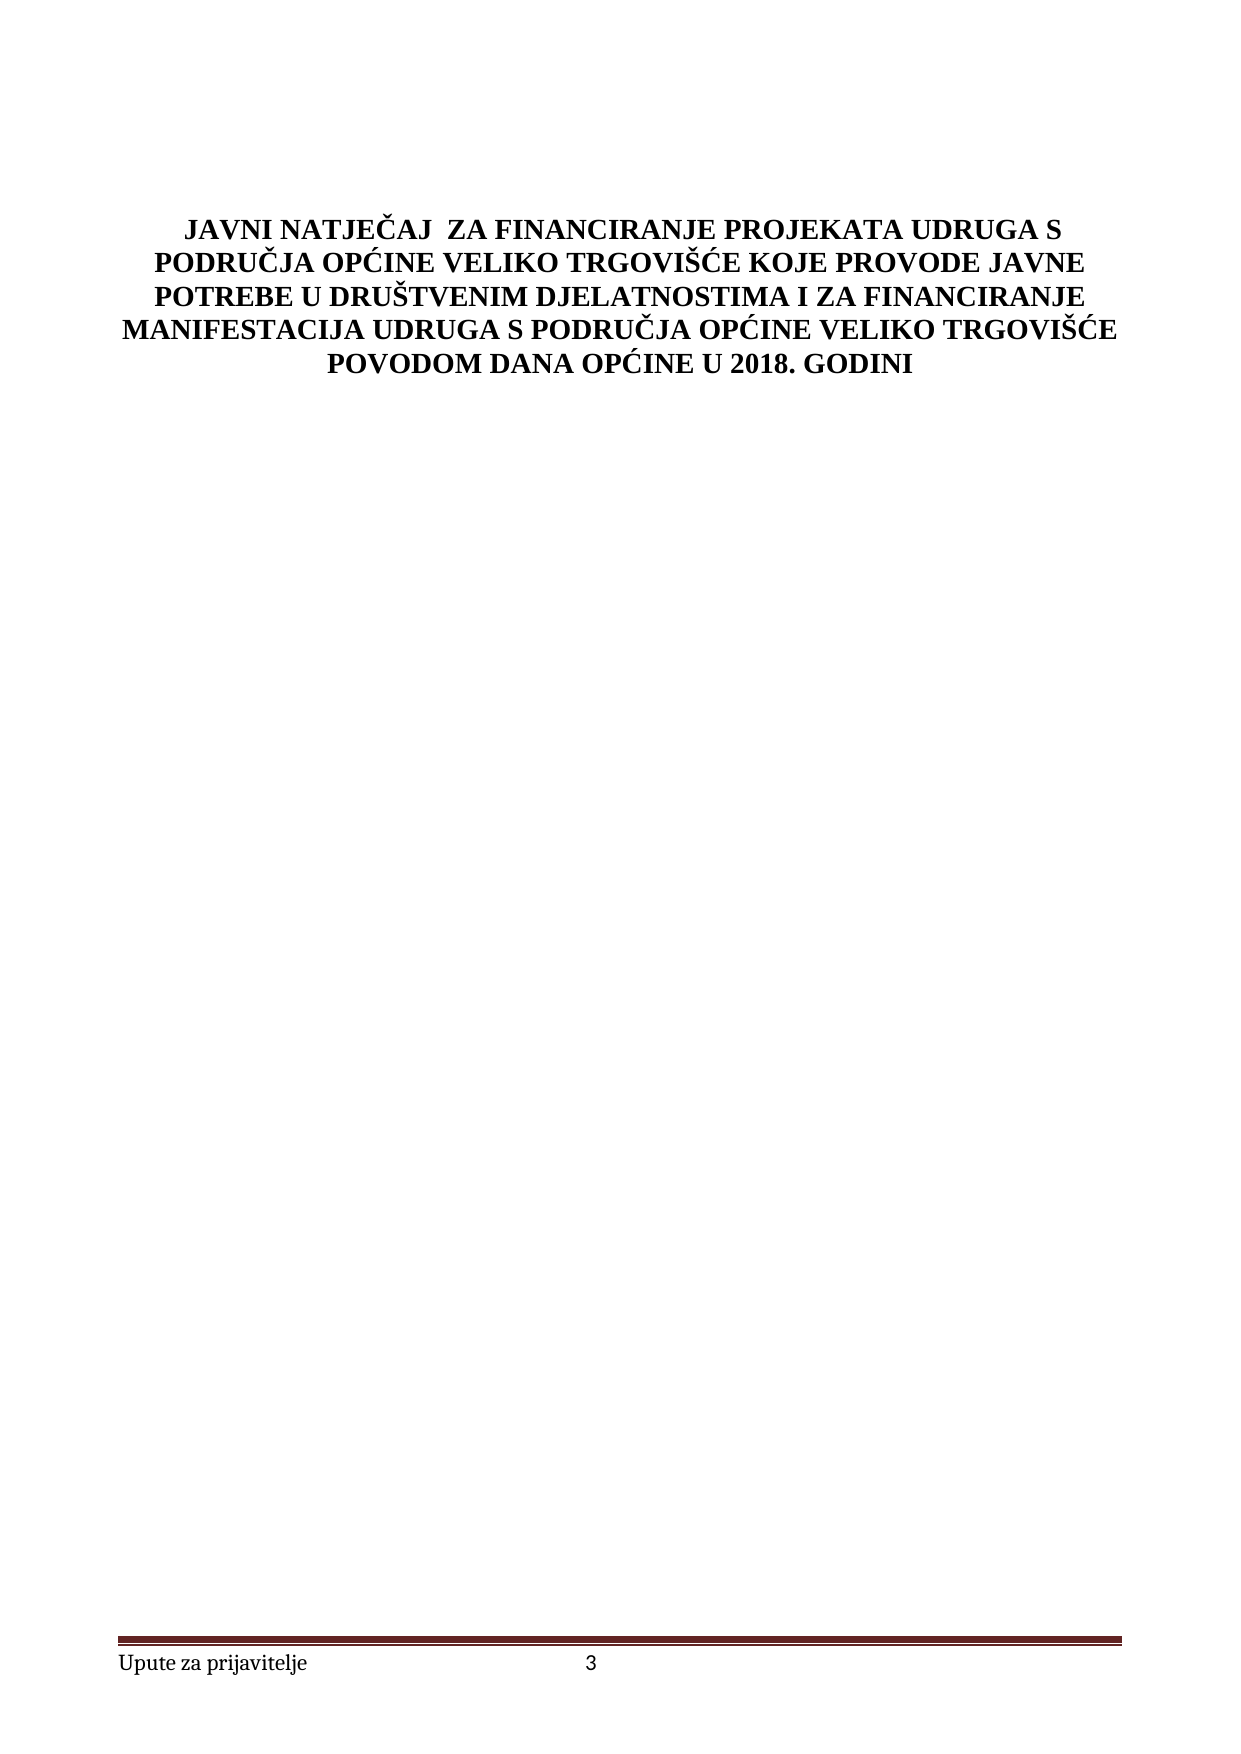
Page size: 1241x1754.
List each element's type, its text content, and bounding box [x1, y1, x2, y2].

text JAVNI NATJEČAJ ZA FINANCIRANJE PROJEKATA UDRUGA S PODRUČJA OPĆINE VELIKO TRGOVIŠĆE KOJE PROVODE JAVNE POTREBE U DRUŠTVENIM DJELATNOSTIMA I ZA FINANCIRANJE MANIFESTACIJA UDRUGA S PODRUČJA OPĆINE VELIKO TRGOVIŠĆE POVODOM DANA OPĆINE U 2018. GODINI [118, 212, 1122, 379]
